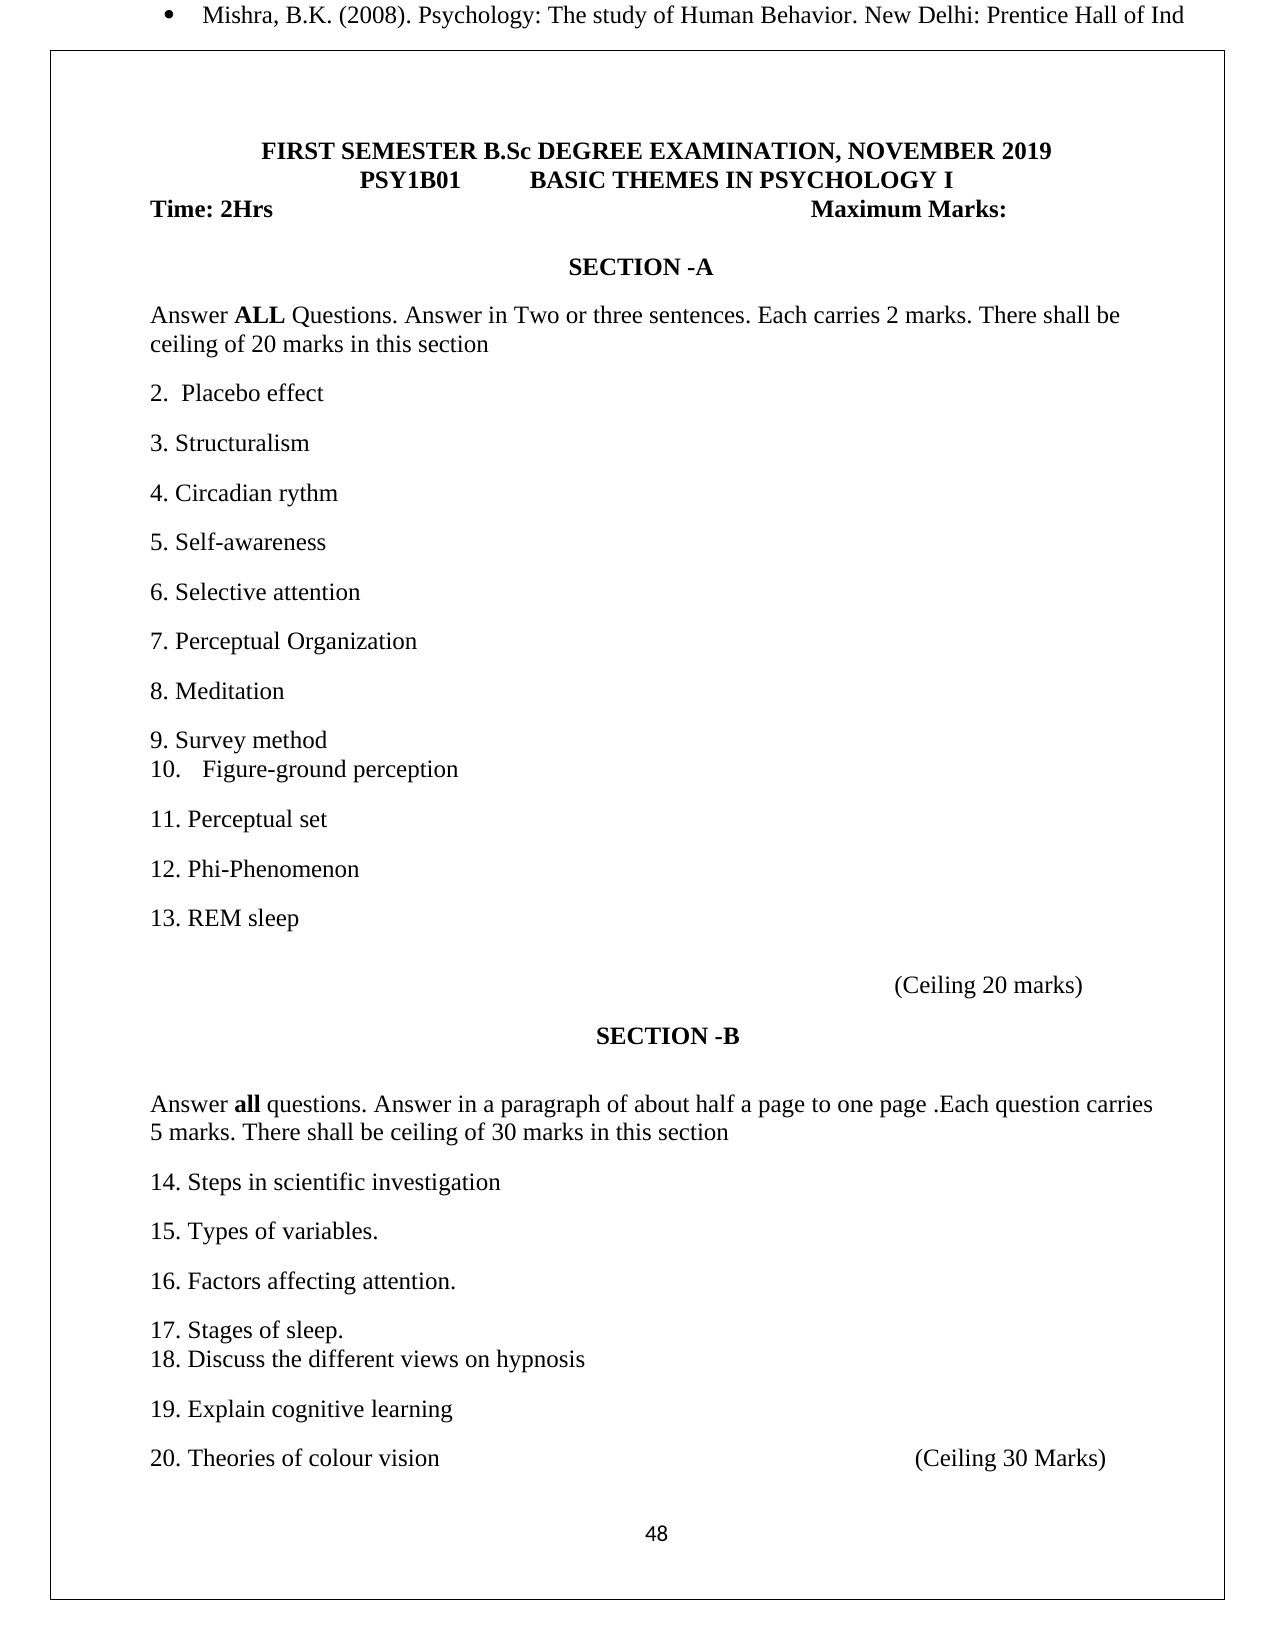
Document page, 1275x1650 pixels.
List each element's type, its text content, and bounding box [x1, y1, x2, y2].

list Steps in scientific investigation [150, 1167, 1185, 1196]
text Answer ALL Questions. Answer in Two or three sentences. Each carries 2 marks. There shall be ceiling of 20 marks in this section [150, 300, 1162, 358]
text (Ceiling 20 marks) [127, 971, 1083, 999]
list Structuralism [150, 428, 1185, 457]
list Factors affecting attention. [150, 1266, 1185, 1295]
list Theories of colour vision (Ceiling 30 Marks) [150, 1443, 1185, 1472]
list Discuss the different views on hypnosis [150, 1344, 1185, 1373]
list Perceptual Organization [150, 626, 1185, 655]
text SECTION -B [150, 1021, 1185, 1049]
list Phi-Phenomenon [150, 854, 1185, 882]
list Mishra, B.K. (2008). Psychology: The study of Human Behavior. New Delhi: Prentice Hall of Ind [164, 0, 1185, 29]
list Circadian rythm [150, 478, 1185, 506]
text Answer all questions. Answer in a paragraph of about half a page to one page .Each question carries 5 marks. There shall be ceiling of 30 marks in this section [150, 1089, 1162, 1146]
list Types of variables. [150, 1216, 1185, 1245]
text Time: 2Hrs Maximum Marks: [150, 194, 1185, 223]
list REM sleep [150, 903, 1185, 932]
list Stages of sleep. [150, 1316, 1185, 1344]
list Explain cognitive learning [150, 1394, 1185, 1423]
list Selective attention [150, 577, 1185, 606]
text FIRST SEMESTER B.Sc DEGREE EXAMINATION, NOVEMBER 2019 PSY1B01 BASIC THEMES IN PSYCHOLOGY I [261, 136, 1052, 194]
list Placebo effect [150, 378, 1185, 407]
list Meditation [150, 676, 1185, 705]
list Survey method [150, 726, 1185, 754]
text SECTION -A [150, 252, 1185, 280]
list Perceptual set [150, 804, 1185, 833]
list Figure-ground perception [150, 754, 1185, 783]
list Self-awareness [150, 527, 1185, 556]
